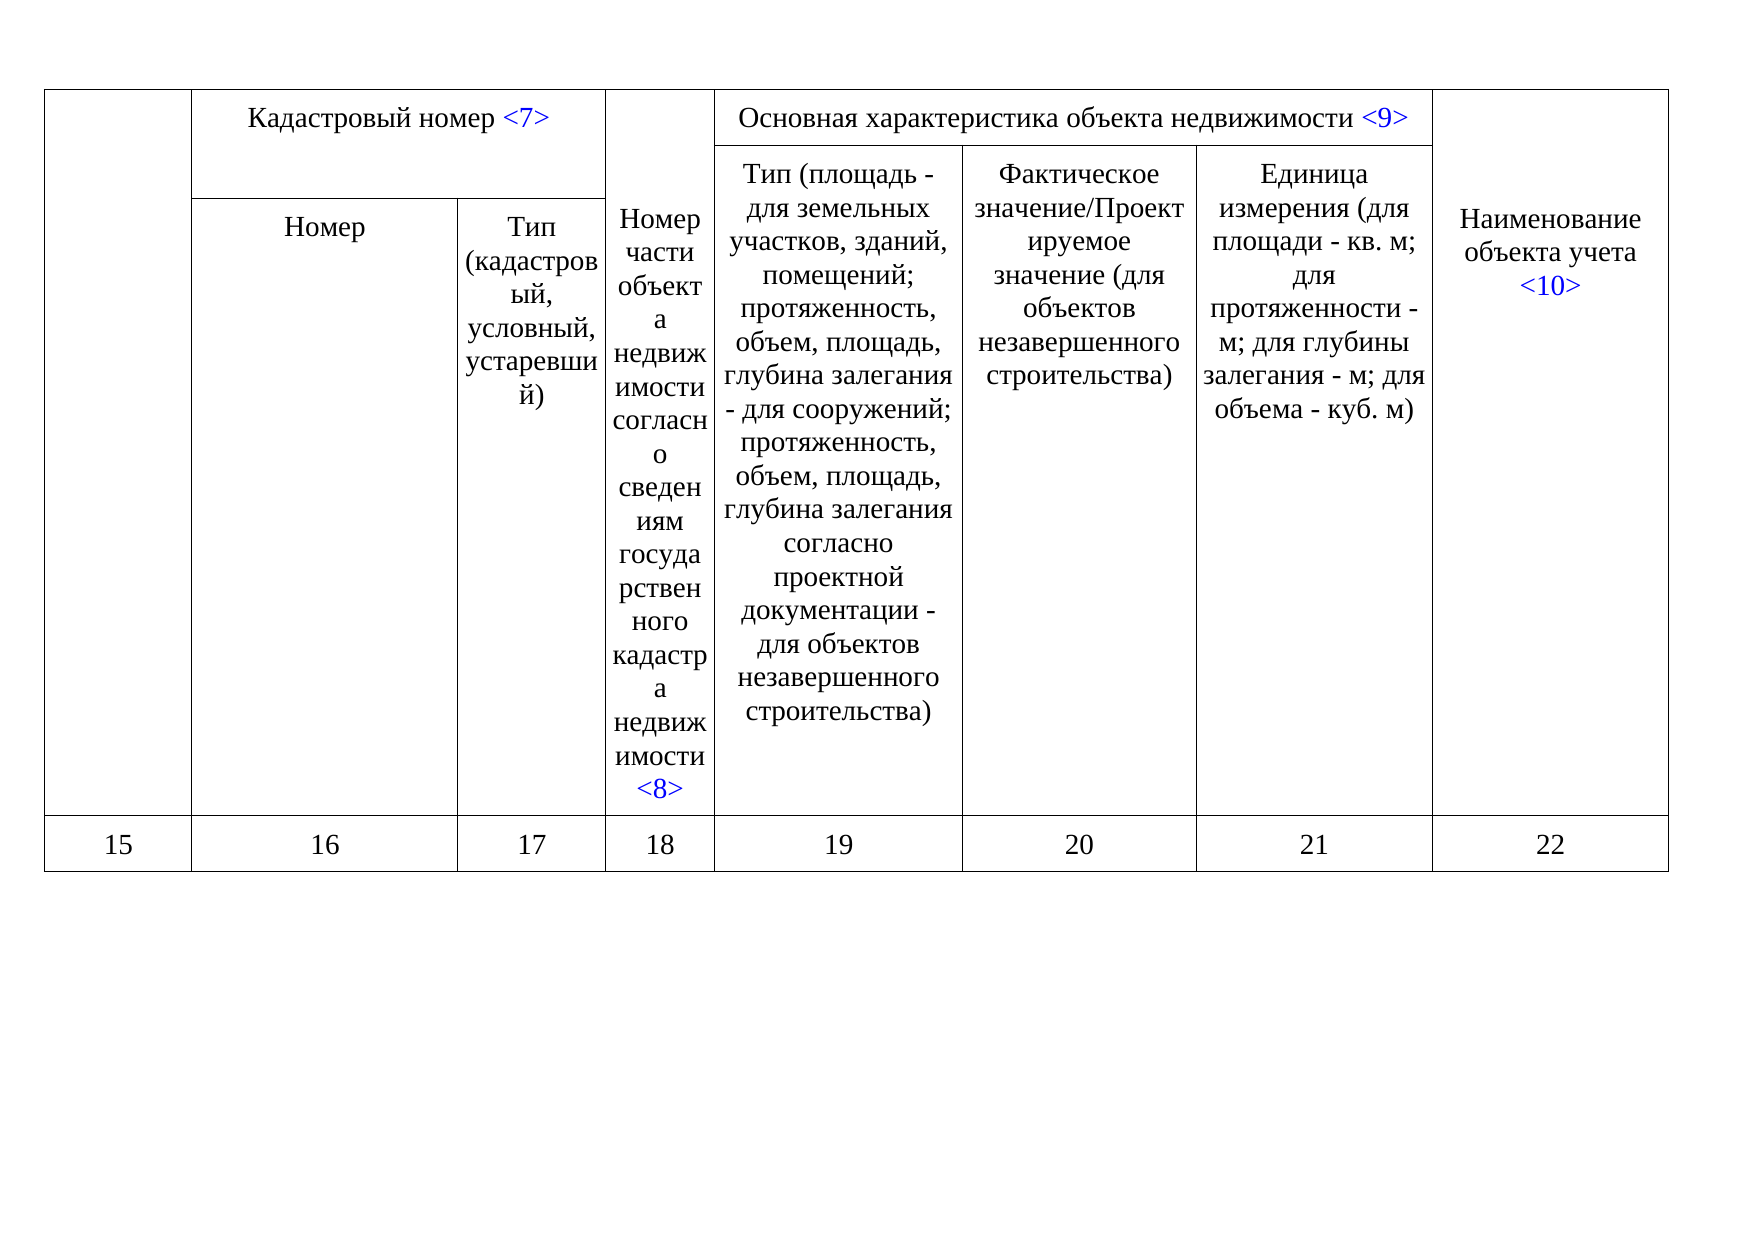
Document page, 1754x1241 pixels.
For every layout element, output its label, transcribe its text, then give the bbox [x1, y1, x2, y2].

table_cell Единица измерения (для площади - кв. м; для протяженности - м; для глубины залегания - м; для объема - куб. м) [1197, 146, 1432, 815]
table_header Основная характеристика объекта недвижимости <9> [715, 90, 1432, 144]
table_cell 19 [715, 816, 962, 871]
table_header Кадастровый номер <7> [192, 90, 605, 197]
table_cell 20 [963, 816, 1196, 871]
table_cell Фактическое значение/Проектируемое значение (для объектов незавершенного строительства) [963, 146, 1196, 815]
table_cell 15 [45, 816, 191, 871]
table_cell 18 [606, 816, 714, 871]
table_cell Тип (площадь - для земельных участков, зданий, помещений; протяженность, объем, площадь, глубина залегания - для сооружений; протяженность, объем, площадь, глубина залегания согласно проектной документации - для объектов незавершенного строительства) [715, 146, 962, 815]
table_cell 22 [1433, 816, 1668, 871]
table_header Номер части объекта недвижимости согласно сведениям государственного кадастра недвижимости <8> [606, 90, 714, 815]
table_cell 16 [192, 816, 457, 871]
table_cell Тип (кадастровый, условный, устаревший) [458, 199, 605, 815]
table_cell 21 [1197, 816, 1432, 871]
table_header [45, 90, 191, 815]
table_header Наименование объекта учета <10> [1433, 90, 1668, 815]
table_cell Номер [192, 199, 457, 815]
table_cell 17 [458, 816, 605, 871]
